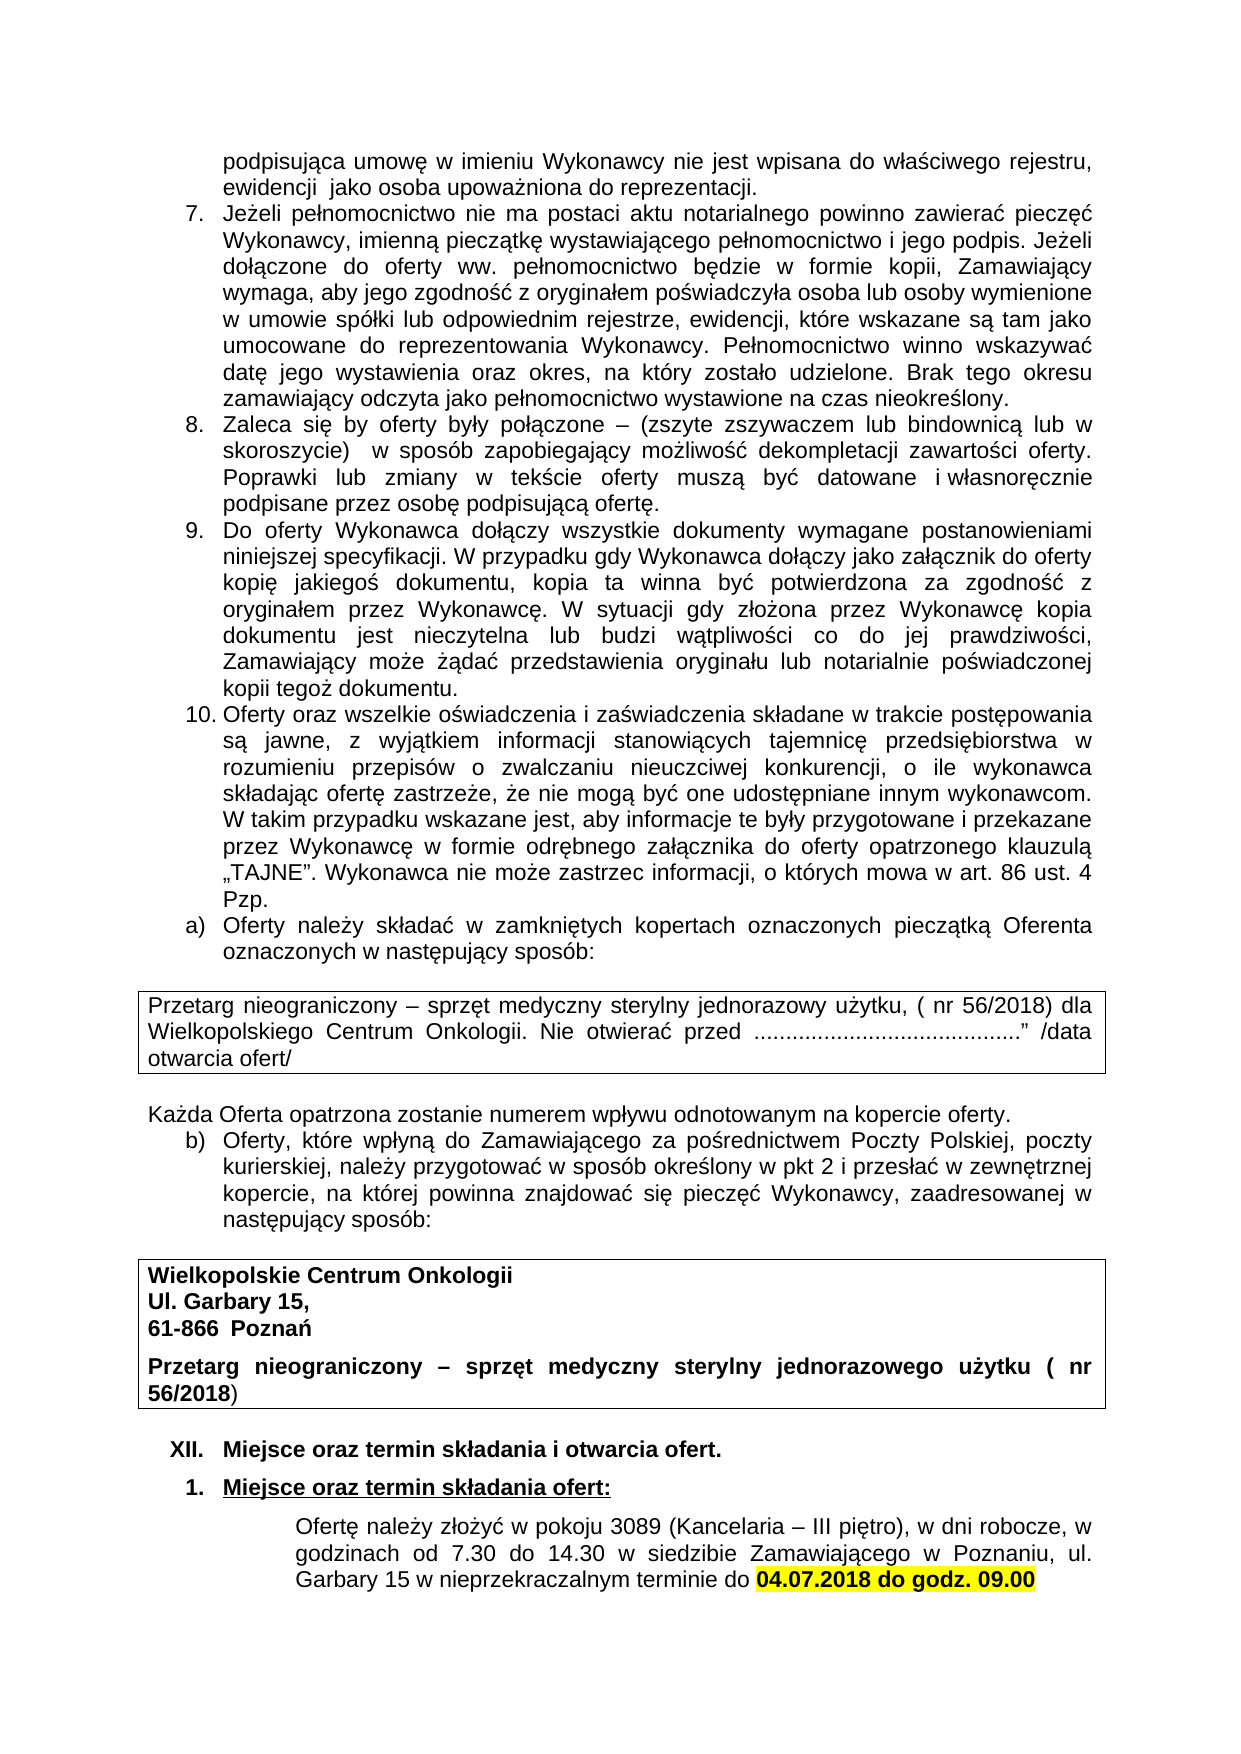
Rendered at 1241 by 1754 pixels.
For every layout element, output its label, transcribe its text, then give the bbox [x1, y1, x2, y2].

list Zaleca się by oferty były połączone – (zszyte zszywaczem lub bindownicą lub w skoroszycie) w sposób zapobiegający możliwość dekompletacji zawartości oferty. Poprawki lub zmiany w tekście oferty muszą być datowane i własnoręcznie podpisane przez osobę podpisującą ofertę. [185, 411, 1093, 517]
list Oferty należy składać w zamkniętych kopertach oznaczonych pieczątką Oferenta oznaczonych w następujący sposób: [185, 912, 1093, 964]
list Oferty oraz wszelkie oświadczenia i zaświadczenia składane w trakcie postępowania są jawne, z wyjątkiem informacji stanowiących tajemnicę przedsiębiorstwa w rozumieniu przepisów o zwalczaniu nieuczciwej konkurencji, o ile wykonawca składając ofertę zastrzeże, że nie mogą być one udostępniane innym wykonawcom. W takim przypadku wskazane jest, aby informacje te były przygotowane i przekazane przez Wykonawcę w formie odrębnego załącznika do oferty opatrzonego klauzulą „TAJNE”. Wykonawca nie może zastrzec informacji, o których mowa w art. 86 ust. 4 Pzp. [185, 701, 1093, 912]
text Ul. Garbary 15, [148, 1288, 1093, 1314]
text Ofertę należy złożyć w pokoju 3089 (Kancelaria – III piętro), w dni robocze, w godzinach od 7.30 do 14.30 w siedzibie Zamawiającego w Poznaniu, ul. Garbary 15 w nieprzekraczalnym terminie do 04.07.2018 do godz. 09.00 [295, 1513, 1093, 1592]
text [223, 148, 1093, 200]
list Jeżeli pełnomocnictwo nie ma postaci aktu notarialnego powinno zawierać pieczęć Wykonawcy, imienną pieczątkę wystawiającego pełnomocnictwo i jego podpis. Jeżeli dołączone do oferty ww. pełnomocnictwo będzie w formie kopii, Zamawiający wymaga, aby jego zgodność z oryginałem poświadczyła osoba lub osoby wymienione w umowie spółki lub odpowiednim rejestrze, ewidencji, które wskazane są tam jako umocowane do reprezentowania Wykonawcy. Pełnomocnictwo winno wskazywać datę jego wystawienia oraz okres, na który zostało udzielone. Brak tego okresu zamawiający odczyta jako pełnomocnictwo wystawione na czas nieokreślony. [185, 200, 1093, 411]
list Do oferty Wykonawca dołączy wszystkie dokumenty wymagane postanowieniami niniejszej specyfikacji. W przypadku gdy Wykonawca dołączy jako załącznik do oferty kopię jakiegoś dokumentu, kopia ta winna być potwierdzona za zgodność z oryginałem przez Wykonawcę. W sytuacji gdy złożona przez Wykonawcę kopia dokumentu jest nieczytelna lub budzi wątpliwości co do jej prawdziwości, Zamawiający może żądać przedstawienia oryginału lub notarialnie poświadczonej kopii tegoż dokumentu. [185, 517, 1093, 701]
list Poznań [148, 1314, 1093, 1341]
text Wielkopolskie Centrum Onkologii [139, 1260, 1105, 1288]
text Przetarg nieograniczony – sprzęt medyczny sterylny jednorazowy użytku, ( nr 56/2018) dla Wielkopolskiego Centrum Onkologii. Nie otwierać przed ..........................................” /data otwarcia ofert/ [139, 992, 1105, 1073]
text Przetarg nieograniczony – sprzęt medyczny sterylny jednorazowego użytku ( nr 56/2018) [139, 1350, 1105, 1408]
text Każda Oferta opatrzona zostanie numerem wpływu odnotowanym na kopercie oferty. [148, 1101, 1093, 1127]
list Miejsce oraz termin składania ofert: [185, 1474, 1093, 1501]
list Miejsce oraz termin składania i otwarcia ofert. [204, 1436, 1093, 1462]
list Oferty, które wpłyną do Zamawiającego za pośrednictwem Poczty Polskiej, poczty kurierskiej, należy przygotować w sposób określony w pkt 2 i przesłać w zewnętrznej kopercie, na której powinna znajdować się pieczęć Wykonawcy, zaadresowanej w następujący sposób: [185, 1127, 1093, 1232]
